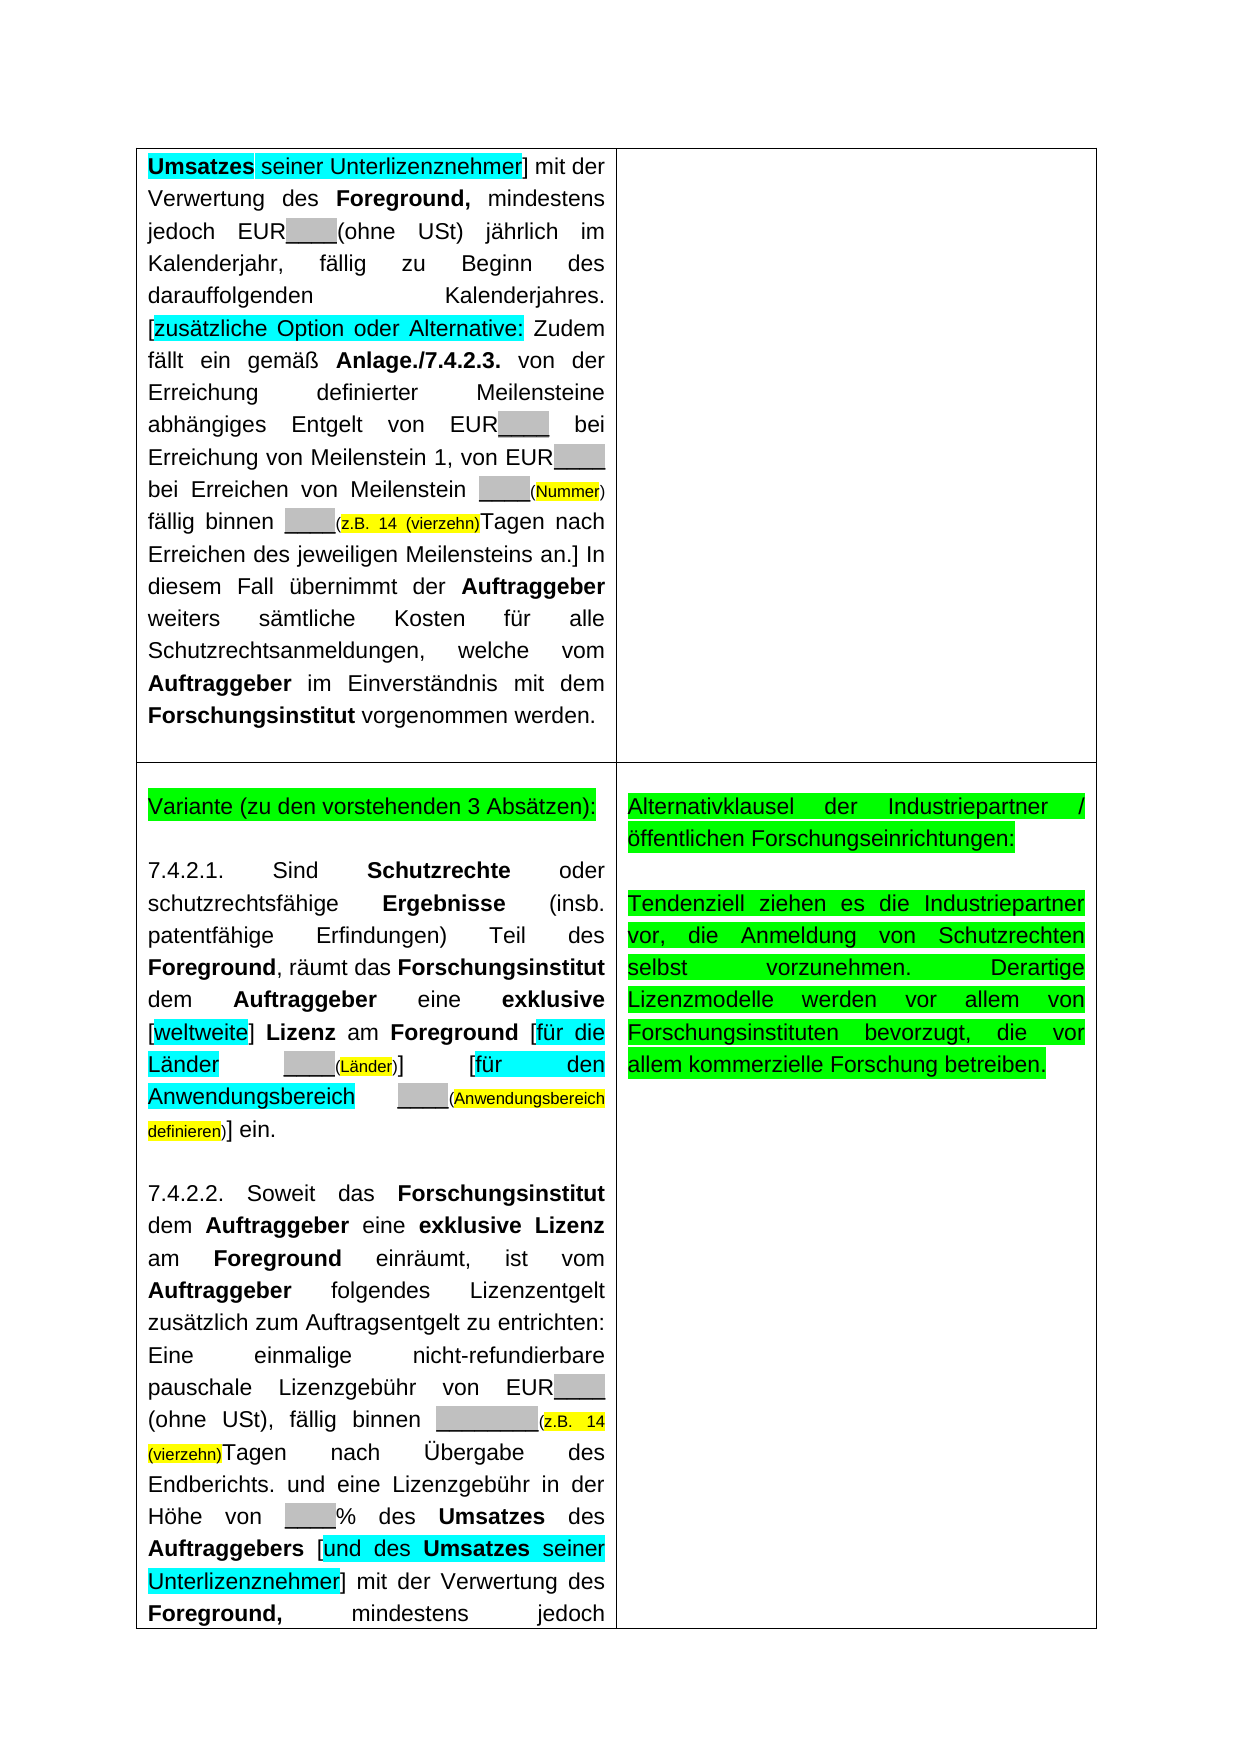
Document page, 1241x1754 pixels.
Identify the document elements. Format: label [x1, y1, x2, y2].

table_cell [137, 149, 616, 762]
table_cell [617, 763, 1096, 1628]
table_cell [617, 149, 1096, 762]
table_cell [137, 763, 616, 1628]
